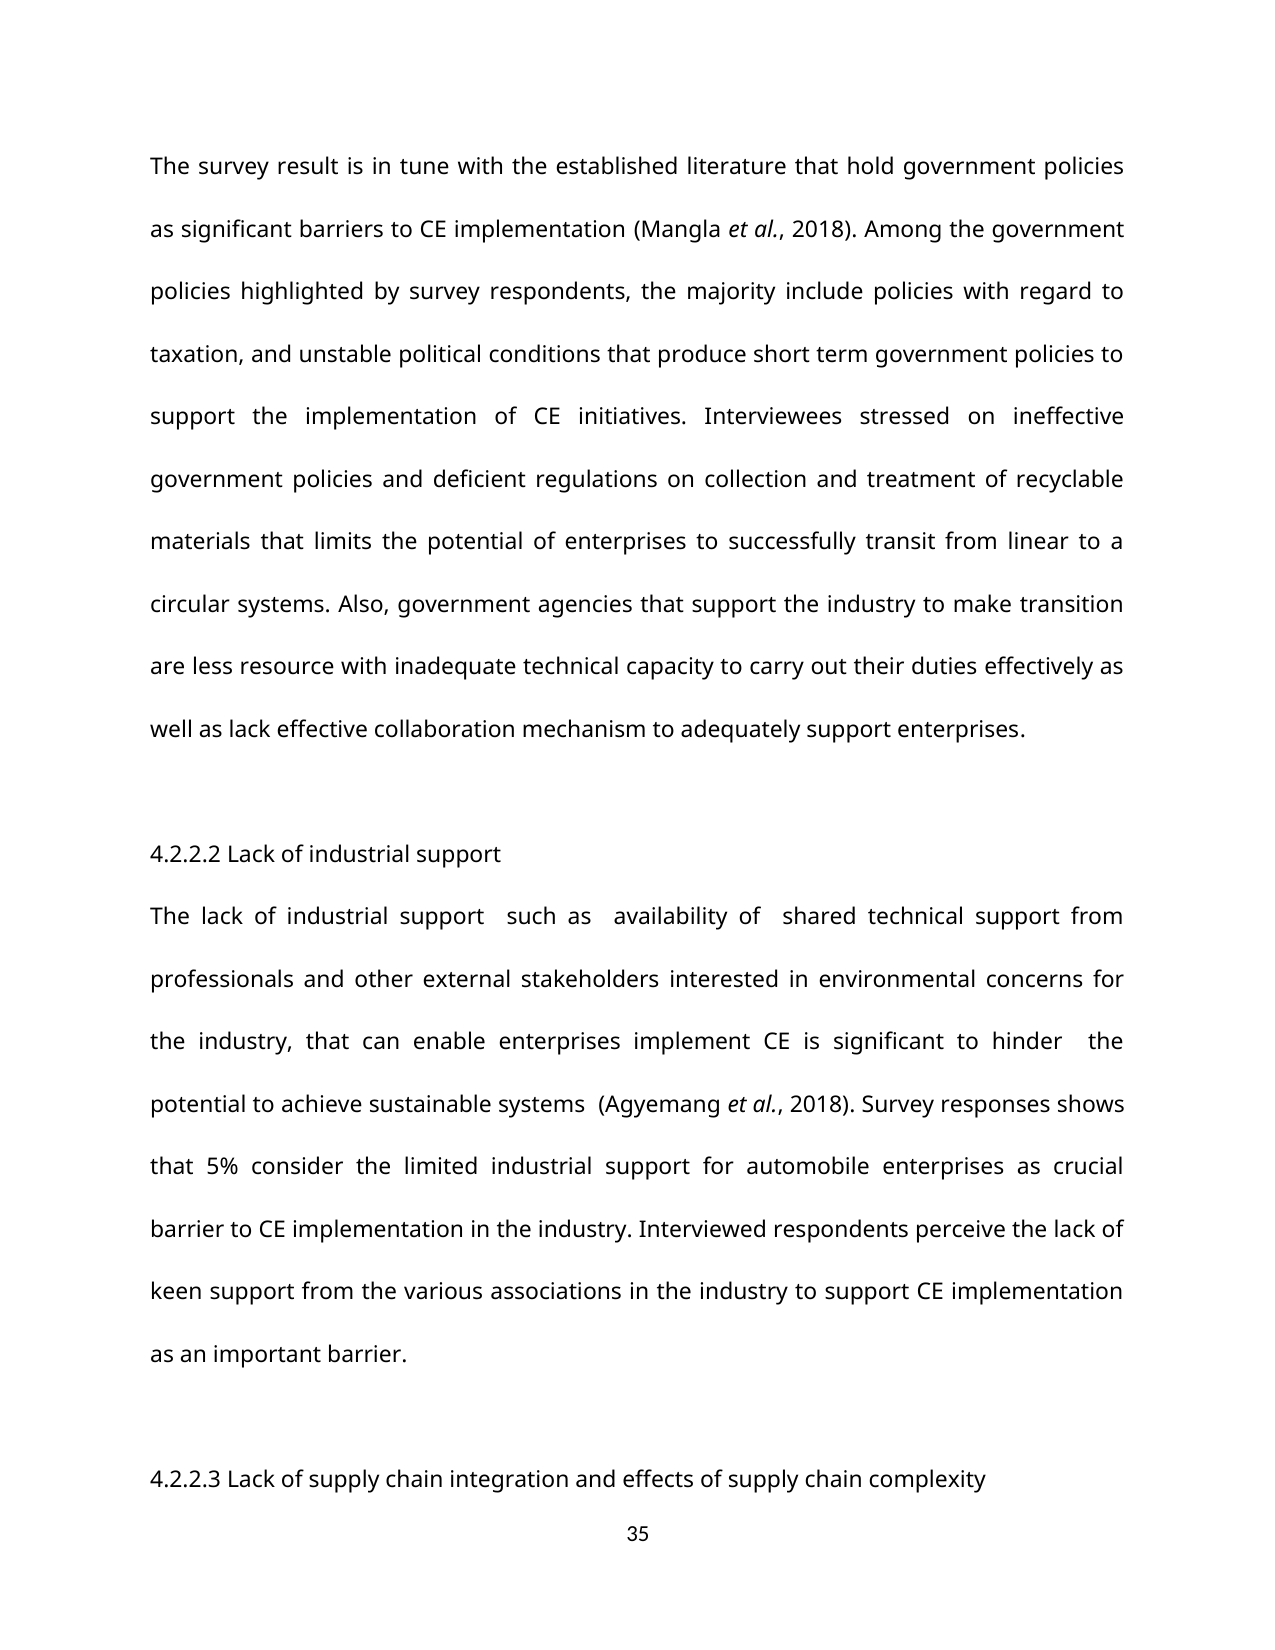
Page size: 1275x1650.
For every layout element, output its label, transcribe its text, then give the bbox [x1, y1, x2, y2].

text The lack of industrial support such as availability of shared technical support from professionals and other external stakeholders interested in environmental concerns for the industry, that can enable enterprises implement CE is significant to hinder the potential to achieve sustainable systems (Agyemang et al., 2018). Survey responses shows that 5% consider the limited industrial support for automobile enterprises as crucial barrier to CE implementation in the industry. Interviewed respondents perceive the lack of keen support from the various associations in the industry to support CE implementation as an important barrier. [150, 900, 1125, 1369]
text 4.2.2.3 Lack of supply chain integration and effects of supply chain complexity [150, 1462, 1125, 1494]
text 4.2.2.2 Lack of industrial support [150, 837, 1125, 869]
text The survey result is in tune with the established literature that hold government policies as significant barriers to CE implementation (Mangla et al., 2018). Among the government policies highlighted by survey respondents, the majority include policies with regard to taxation, and unstable political conditions that produce short term government policies to support the implementation of CE initiatives. Interviewees stressed on ineffective government policies and deficient regulations on collection and treatment of recyclable materials that limits the potential of enterprises to successfully transit from linear to a circular systems. Also, government agencies that support the industry to make transition are less resource with inadequate technical capacity to carry out their duties effectively as well as lack effective collaboration mechanism to adequately support enterprises. [150, 150, 1125, 744]
